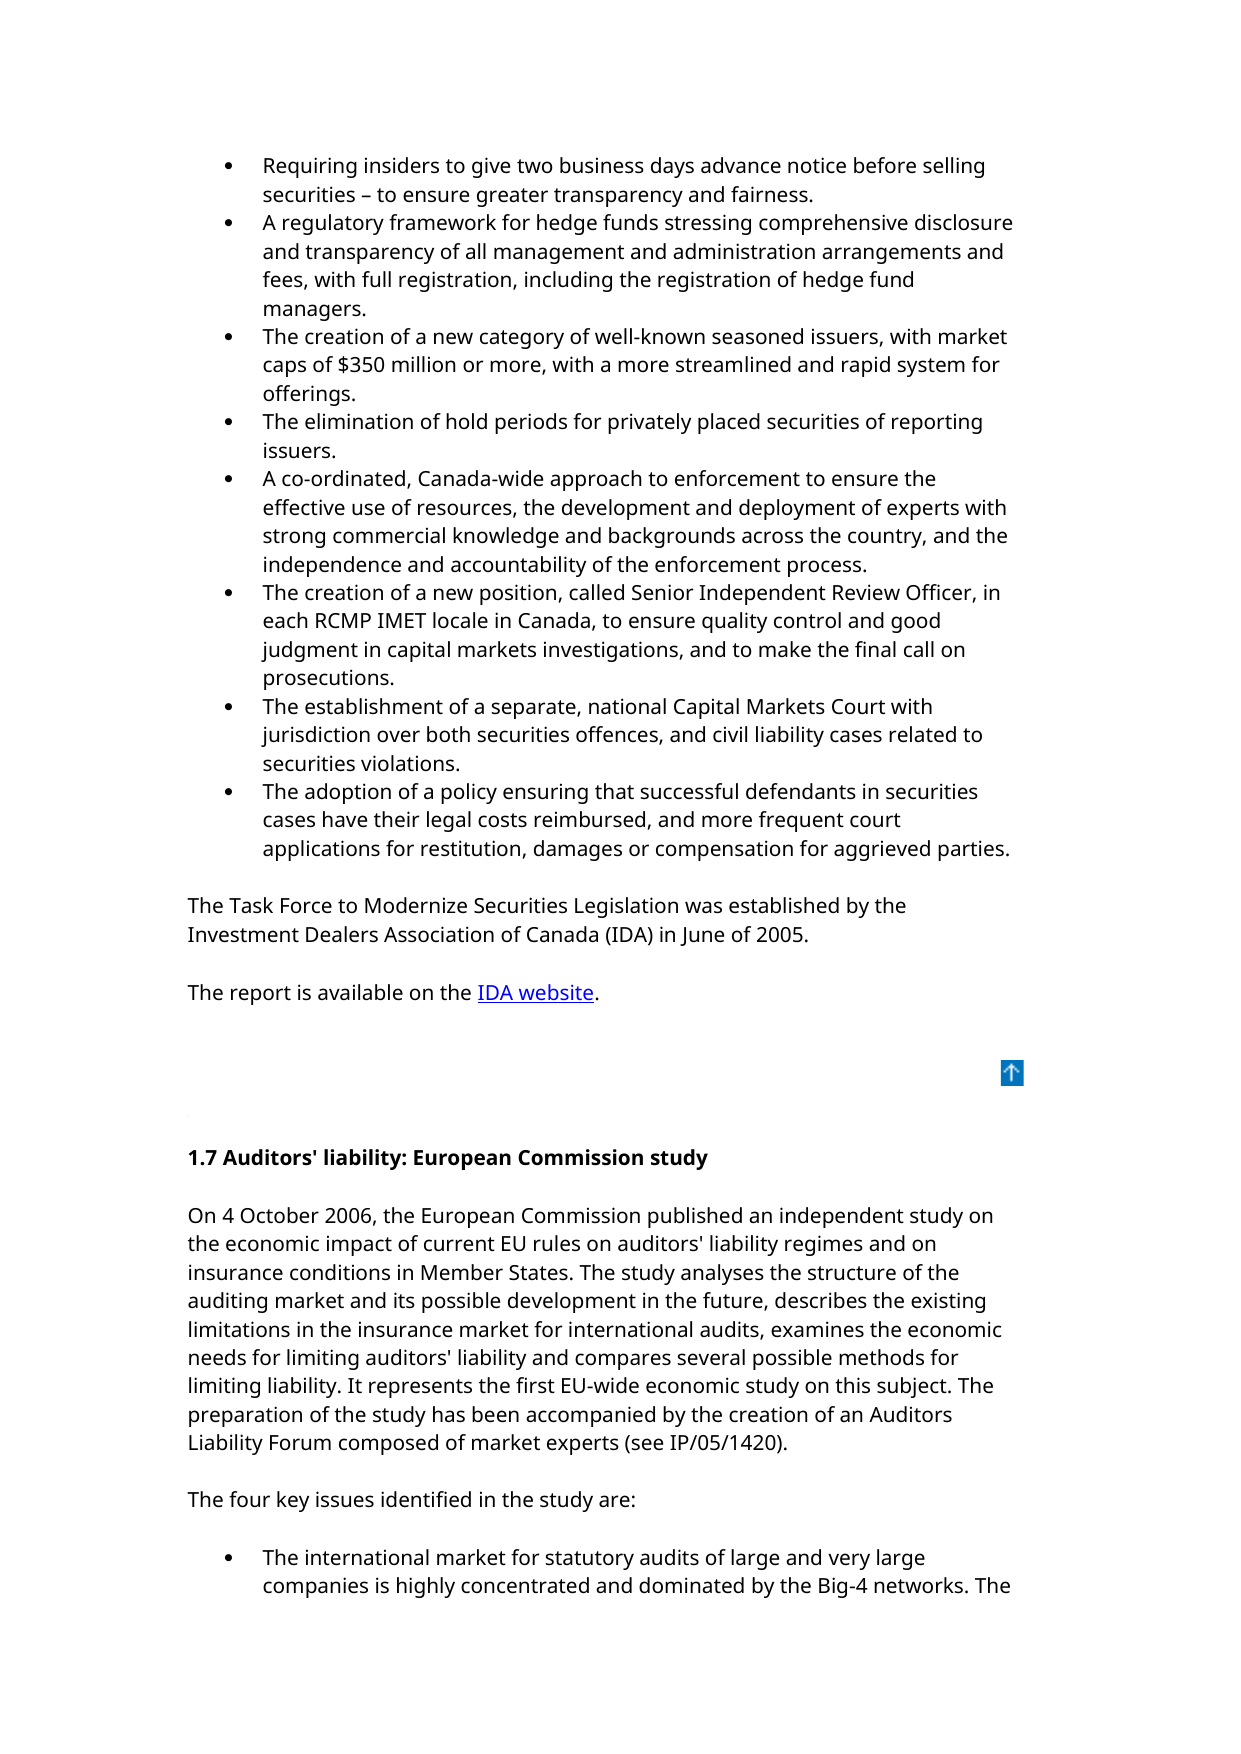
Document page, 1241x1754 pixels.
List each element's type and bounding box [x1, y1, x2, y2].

picture [1000, 1060, 1024, 1086]
table_cell [186, 150, 1025, 1601]
